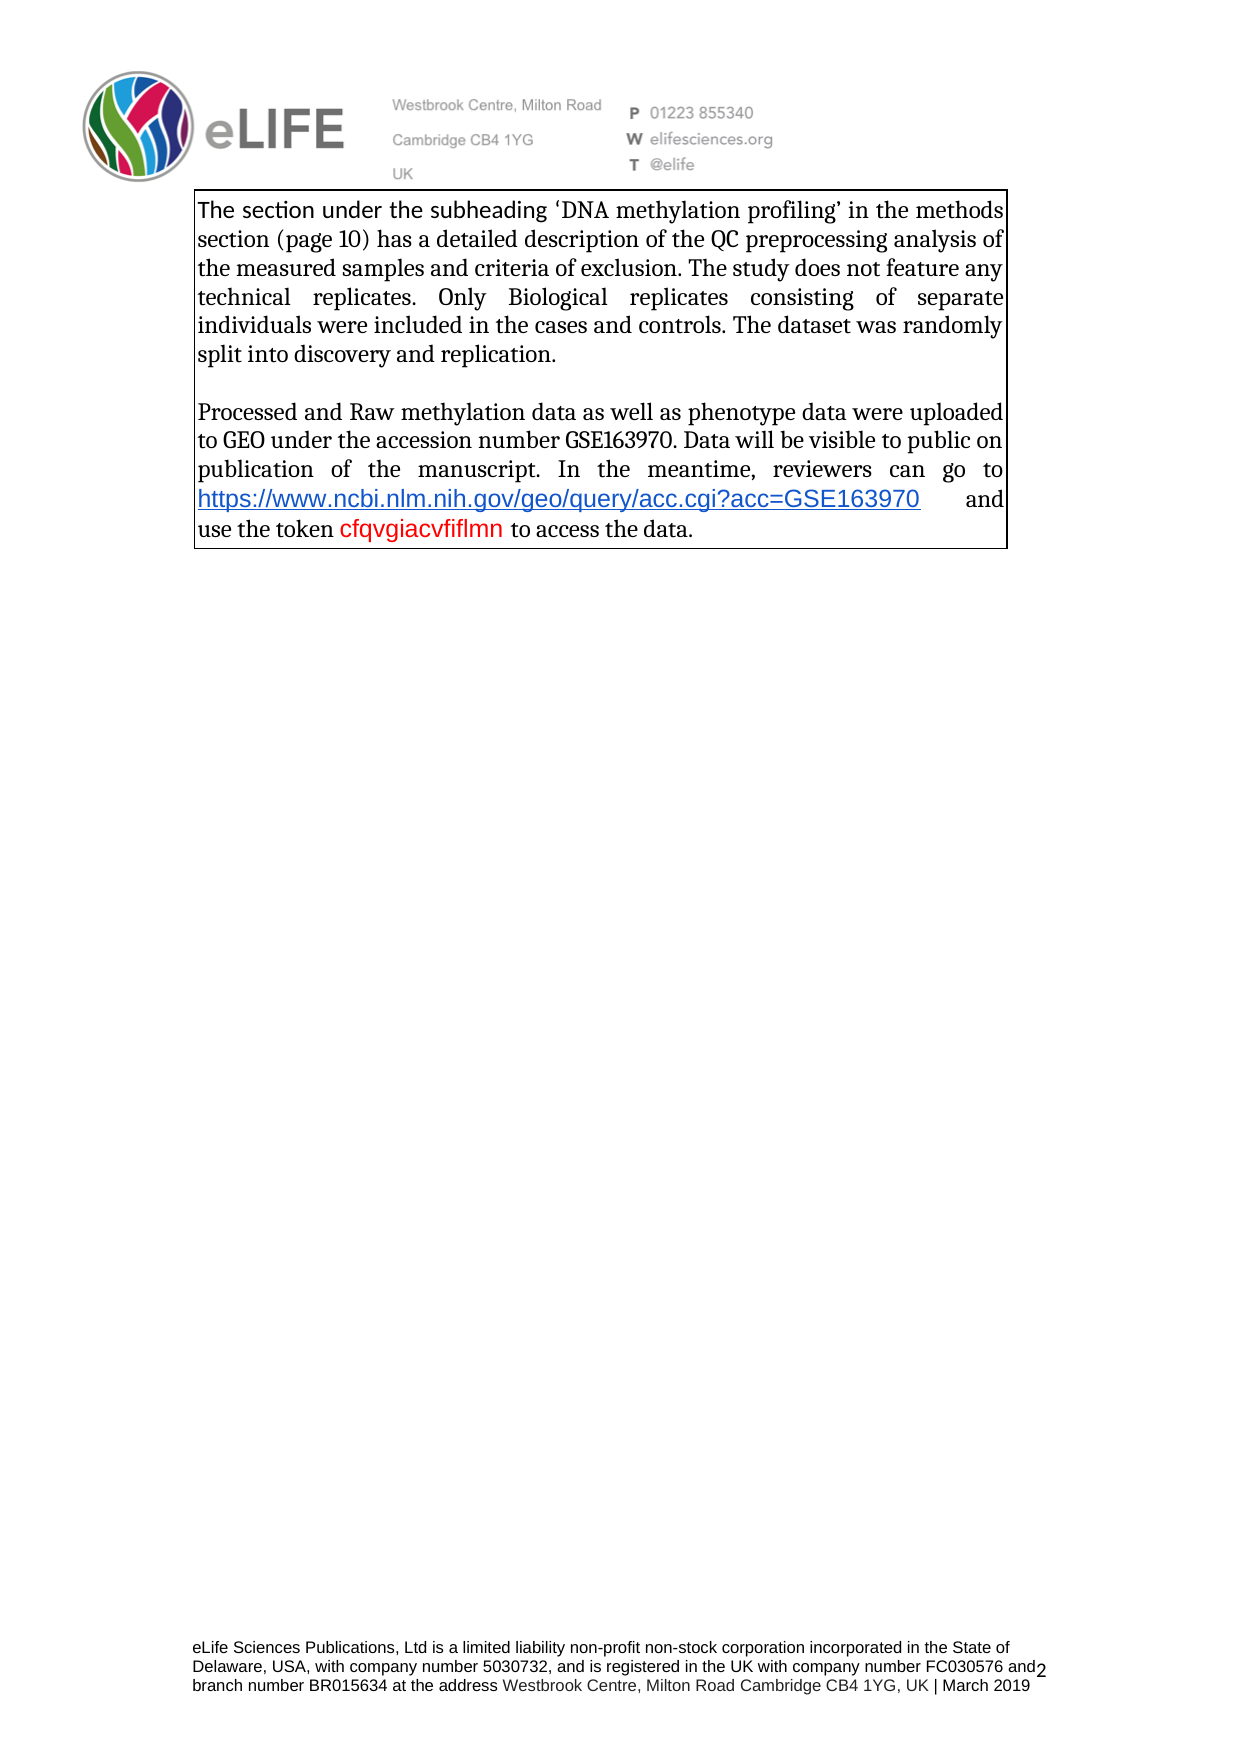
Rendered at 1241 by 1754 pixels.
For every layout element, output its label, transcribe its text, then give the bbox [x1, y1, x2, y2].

text Processed and Raw methylation data as well as phenotype data were uploaded to GEO under the accession number GSE163970. Data will be visible to public on publication of the manuscript. In the meantime, reviewers can go to https://www.ncbi.nlm.nih.gov/geo/query/acc.cgi?acc=GSE163970 and use the token cfqvgiacvfiflmn to access the data. [195, 398, 1006, 545]
text The section under the subheading ‘DNA methylation profiling’ in the methods section (page 10) has a detailed description of the QC preprocessing analysis of the measured samples and criteria of exclusion. The study does not feature any technical replicates. Only Biological replicates consisting of separate individuals were included in the cases and controls. The dataset was randomly split into discovery and replication. [195, 193, 1006, 369]
picture [73, 59, 784, 189]
